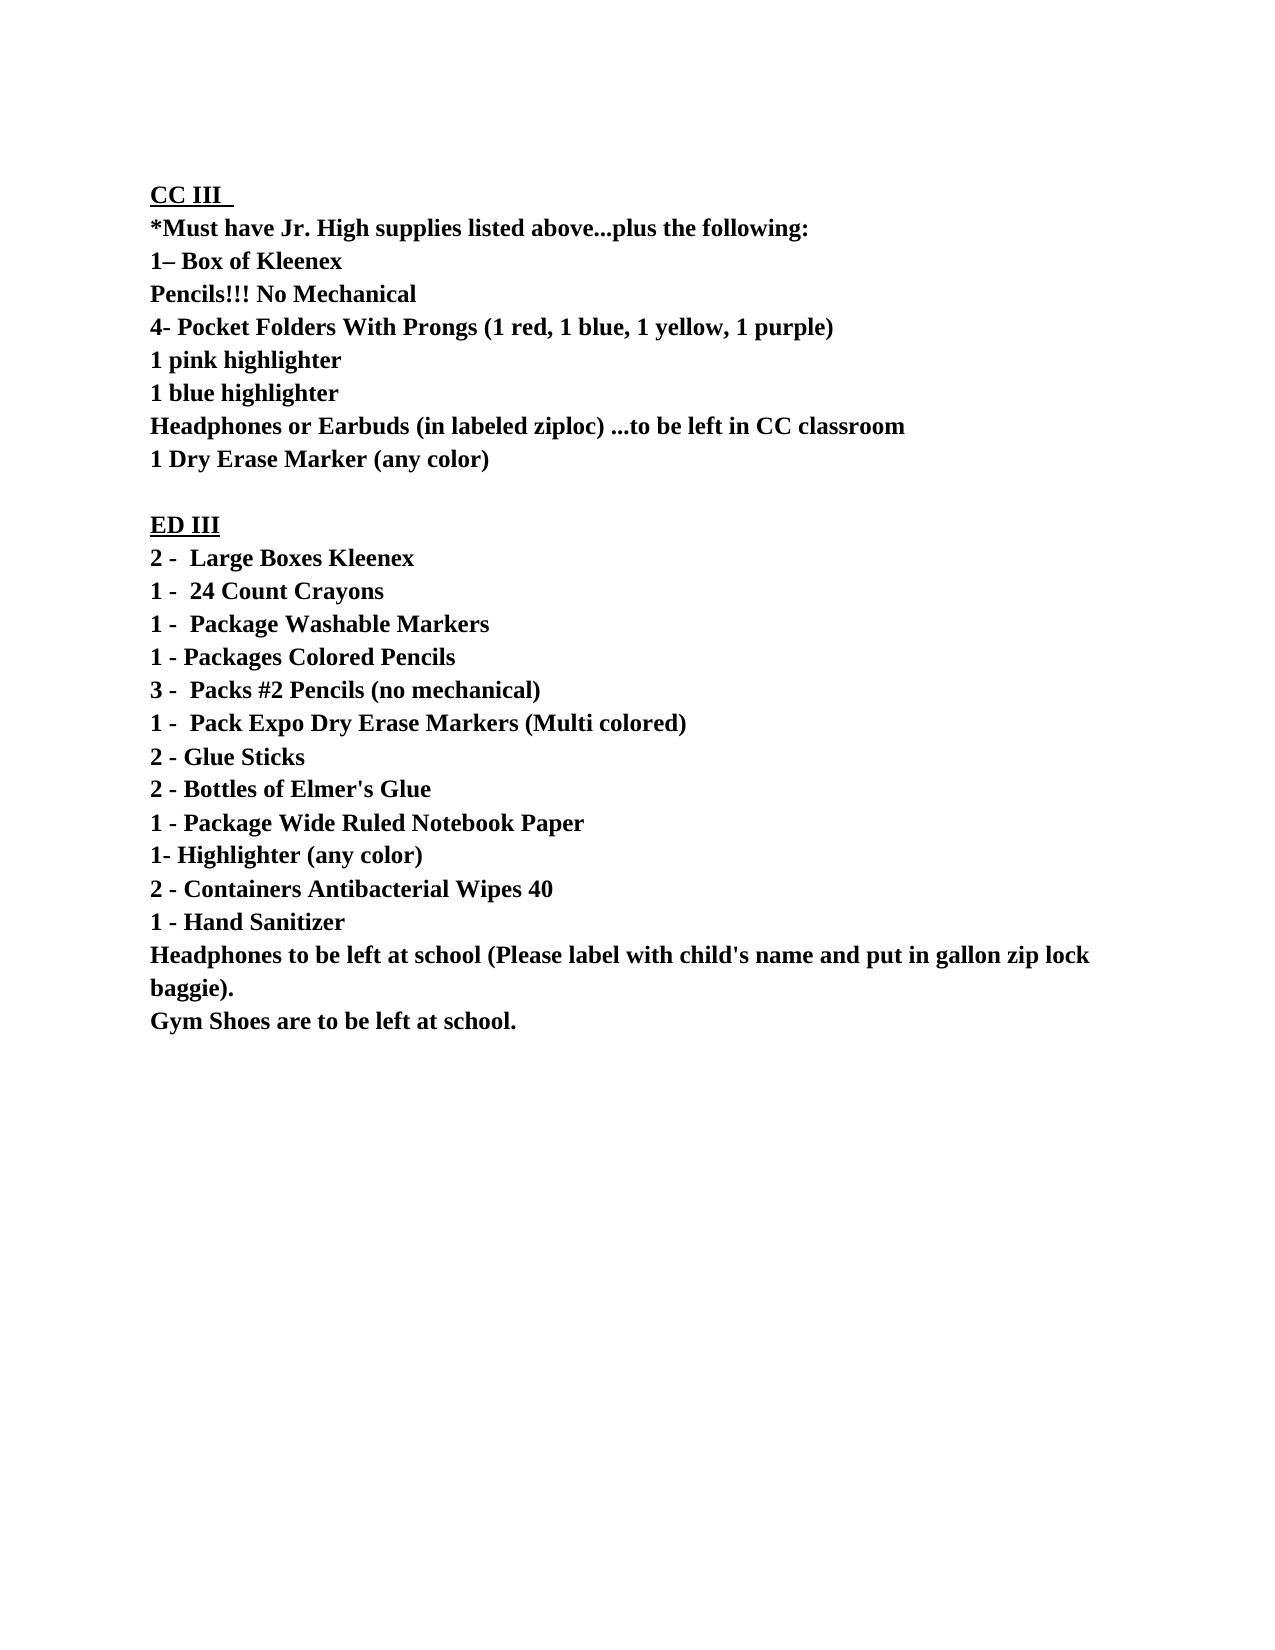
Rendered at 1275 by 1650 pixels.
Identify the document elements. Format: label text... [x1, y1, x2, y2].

text CC III [150, 180, 1125, 209]
text 1 - Pack Expo Dry Erase Markers (Multi colored) [150, 708, 1125, 737]
text 2 - Containers Antibacterial Wipes 40 [150, 874, 1125, 902]
text 1 - Package Wide Ruled Notebook Paper [150, 808, 1125, 836]
text 1 - Package Washable Markers [150, 609, 1125, 638]
text 1 - Packages Colored Pencils [150, 642, 1125, 671]
text Headphones to be left at school (Please label with child's name and put in gallon zip lock baggie). [150, 940, 1125, 1001]
text 1 - Hand Sanitizer [150, 907, 1125, 935]
text 1 blue highlighter [150, 378, 1125, 407]
text *Must have Jr. High supplies listed above...plus the following: [150, 213, 1125, 242]
text 1 Dry Erase Marker (any color) [150, 444, 1125, 473]
text 2 - Bottles of Elmer's Glue [150, 774, 1125, 803]
text 2 - Large Boxes Kleenex [150, 543, 1125, 572]
text ED III [150, 510, 1125, 539]
text 1 pink highlighter [150, 345, 1125, 374]
text 1 - 24 Count Crayons [150, 576, 1125, 605]
text Gym Shoes are to be left at school. [150, 1006, 1125, 1034]
text 2 - Glue Sticks [150, 742, 1125, 770]
text 3 - Packs #2 Pencils (no mechanical) [150, 676, 1125, 704]
text Headphones or Earbuds (in labeled ziploc) ...to be left in CC classroom [150, 411, 1125, 440]
text Pencils!!! No Mechanical [150, 279, 1125, 308]
text 4- Pocket Folders With Prongs (1 red, 1 blue, 1 yellow, 1 purple) [150, 312, 1125, 341]
text 1- Highlighter (any color) [150, 841, 1125, 869]
text 1– Box of Kleenex [150, 246, 1125, 275]
